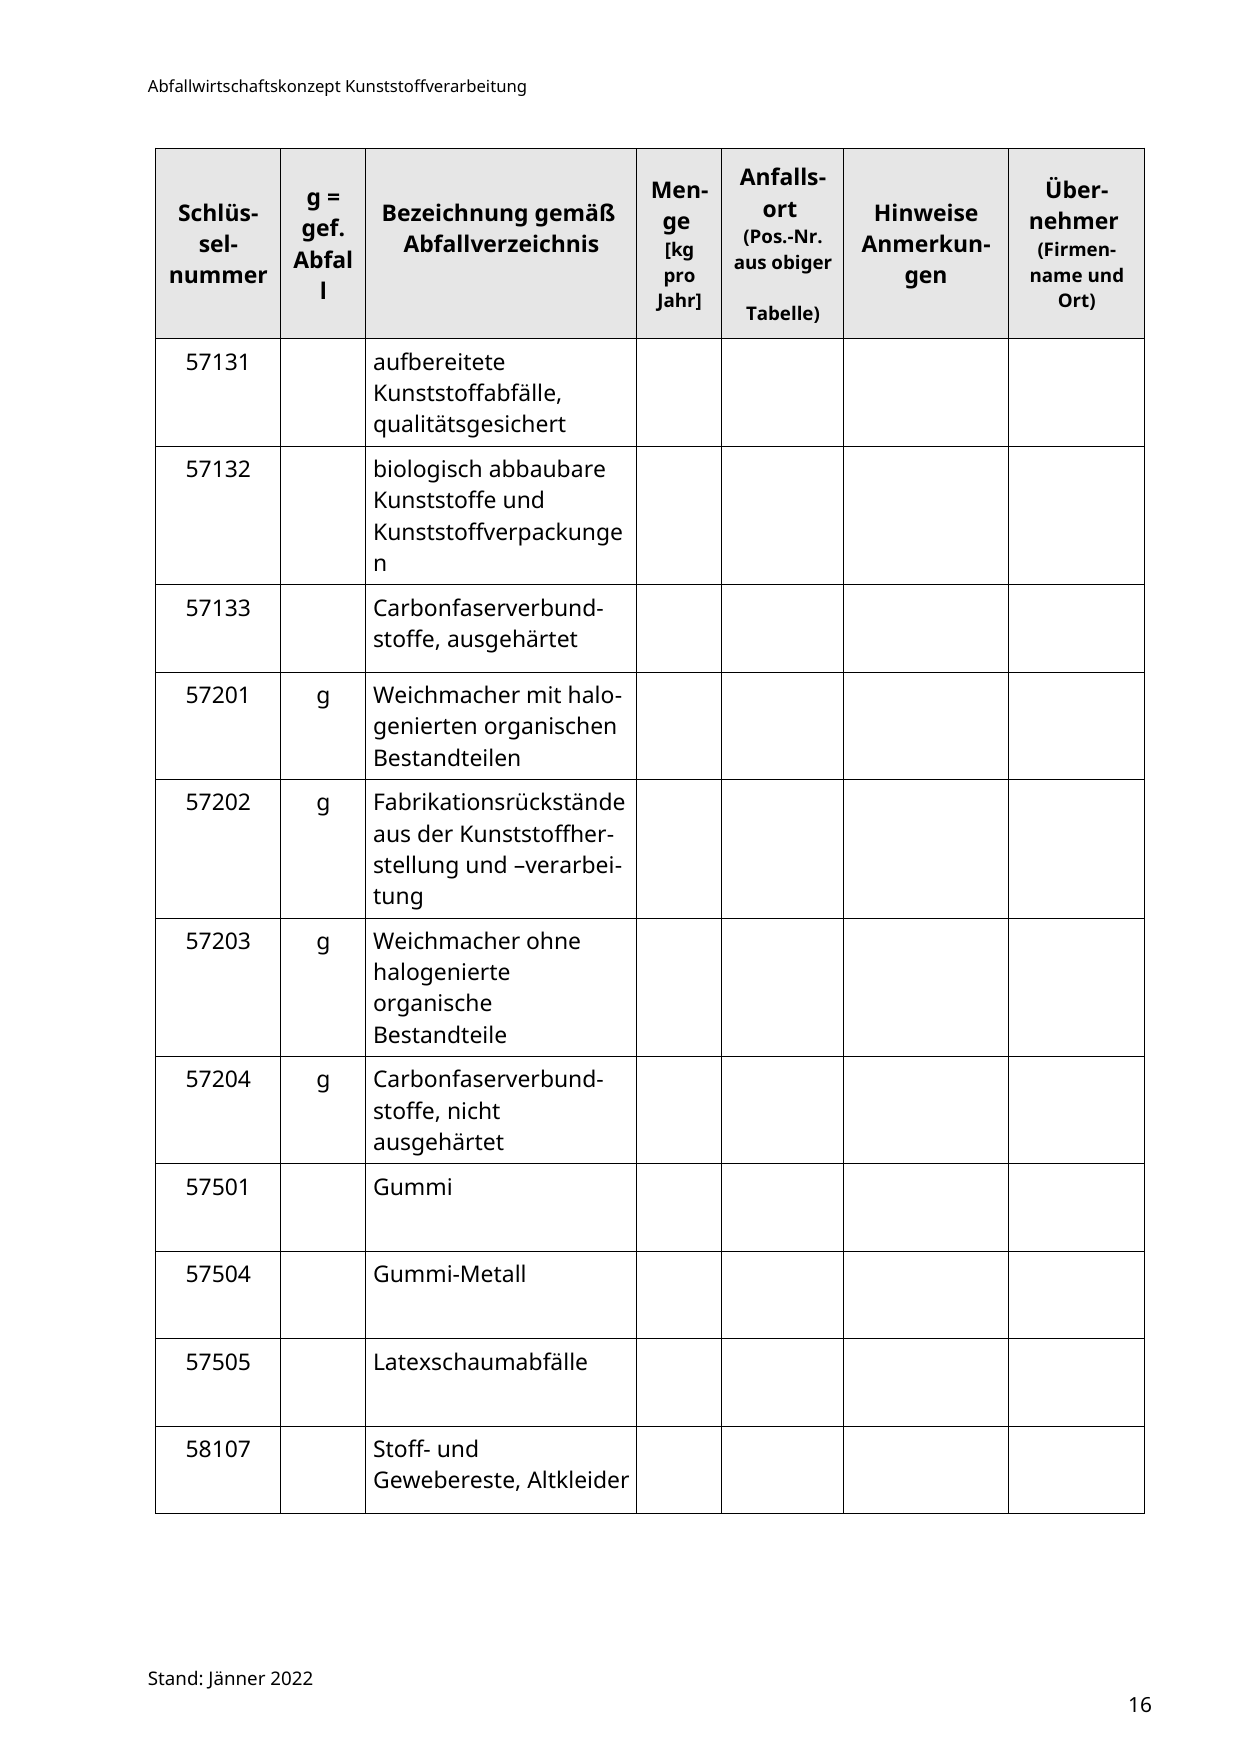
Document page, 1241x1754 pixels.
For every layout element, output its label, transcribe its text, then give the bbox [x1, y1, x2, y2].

table_cell Fabrikationsrückstände aus der Kunststoffherstellung und –verarbeitung [366, 780, 636, 917]
table_cell Weichmacher mit halogenierten organischen Bestandteilen [366, 673, 636, 779]
table_cell Weichmacher ohne halogenierte organische Bestandteile [366, 919, 636, 1056]
table_cell [844, 1164, 1008, 1251]
table_cell 57201 [156, 673, 280, 779]
table_cell 57501 [156, 1164, 280, 1251]
table_cell 57202 [156, 780, 280, 917]
table_cell [637, 1057, 721, 1163]
table_cell [722, 585, 843, 672]
table_cell Stoff- und Gewebereste, Altkleider [366, 1427, 636, 1513]
table_cell 58107 [156, 1427, 280, 1513]
table_cell Gummi-Metall [366, 1252, 636, 1338]
table_cell [637, 1252, 721, 1338]
table_cell [1009, 1427, 1144, 1513]
table_cell [1009, 585, 1144, 672]
table_cell [637, 919, 721, 1056]
table_cell [281, 339, 365, 446]
table_cell [281, 447, 365, 584]
table_cell [637, 585, 721, 672]
table_cell g [281, 673, 365, 779]
table_cell [722, 1339, 843, 1426]
table_cell Gummi [366, 1164, 636, 1251]
table_cell [722, 1252, 843, 1338]
table_cell [844, 1057, 1008, 1163]
table_cell [637, 1339, 721, 1426]
table_cell [281, 1252, 365, 1338]
table_cell g [281, 780, 365, 917]
table_header Anfallsort (Pos.-Nr. aus obiger Tabelle) [722, 149, 843, 338]
table_header Übernehmer (Firmenname und Ort) [1009, 149, 1144, 338]
table_cell [1009, 1164, 1144, 1251]
table_cell [722, 673, 843, 779]
table_cell aufbereitete Kunststoffabfälle, qualitätsgesichert [366, 339, 636, 446]
table_cell [844, 339, 1008, 446]
table_cell 57132 [156, 447, 280, 584]
table_cell [281, 585, 365, 672]
table_cell [722, 447, 843, 584]
table_cell [722, 339, 843, 446]
table_cell [637, 1164, 721, 1251]
table_cell [722, 780, 843, 917]
table_cell [844, 1339, 1008, 1426]
table_cell [844, 585, 1008, 672]
table_cell [844, 919, 1008, 1056]
table_cell biologisch abbaubare Kunststoffe und Kunststoffverpackungen [366, 447, 636, 584]
table_cell 57204 [156, 1057, 280, 1163]
table_cell [844, 673, 1008, 779]
table_cell [637, 447, 721, 584]
table_header Schlüssel-nummer [156, 149, 280, 338]
table_cell [844, 447, 1008, 584]
table_cell [722, 919, 843, 1056]
table_cell [1009, 339, 1144, 446]
table_cell [637, 673, 721, 779]
table_cell [637, 780, 721, 917]
table_cell [844, 780, 1008, 917]
table_cell 57504 [156, 1252, 280, 1338]
table_cell 57203 [156, 919, 280, 1056]
table_cell [637, 339, 721, 446]
table_cell [637, 1427, 721, 1513]
table_cell [1009, 1252, 1144, 1338]
table_cell [281, 1427, 365, 1513]
table_header g = gef. Abfall [281, 149, 365, 338]
table_cell g [281, 1057, 365, 1163]
table_cell [722, 1164, 843, 1251]
table_cell [1009, 780, 1144, 917]
table_cell [1009, 447, 1144, 584]
table_cell Latexschaumabfälle [366, 1339, 636, 1426]
table_header Hinweise Anmerkungen [844, 149, 1008, 338]
table_cell [1009, 1057, 1144, 1163]
table_cell [1009, 919, 1144, 1056]
table_cell [844, 1427, 1008, 1513]
table_header Menge [kg pro Jahr] [637, 149, 721, 338]
table_header Bezeichnung gemäß Abfallverzeichnis [366, 149, 636, 338]
table_cell [281, 1164, 365, 1251]
table_cell [844, 1252, 1008, 1338]
table_cell g [281, 919, 365, 1056]
table_cell Carbonfaserverbund- stoffe, nicht ausgehärtet [366, 1057, 636, 1163]
table_cell [722, 1427, 843, 1513]
table_cell 57133 [156, 585, 280, 672]
table_cell 57505 [156, 1339, 280, 1426]
table_cell Carbonfaserverbund- stoffe, ausgehärtet [366, 585, 636, 672]
table_cell [281, 1339, 365, 1426]
table_cell [722, 1057, 843, 1163]
table_cell 57131 [156, 339, 280, 446]
table_cell [1009, 673, 1144, 779]
table_cell [1009, 1339, 1144, 1426]
